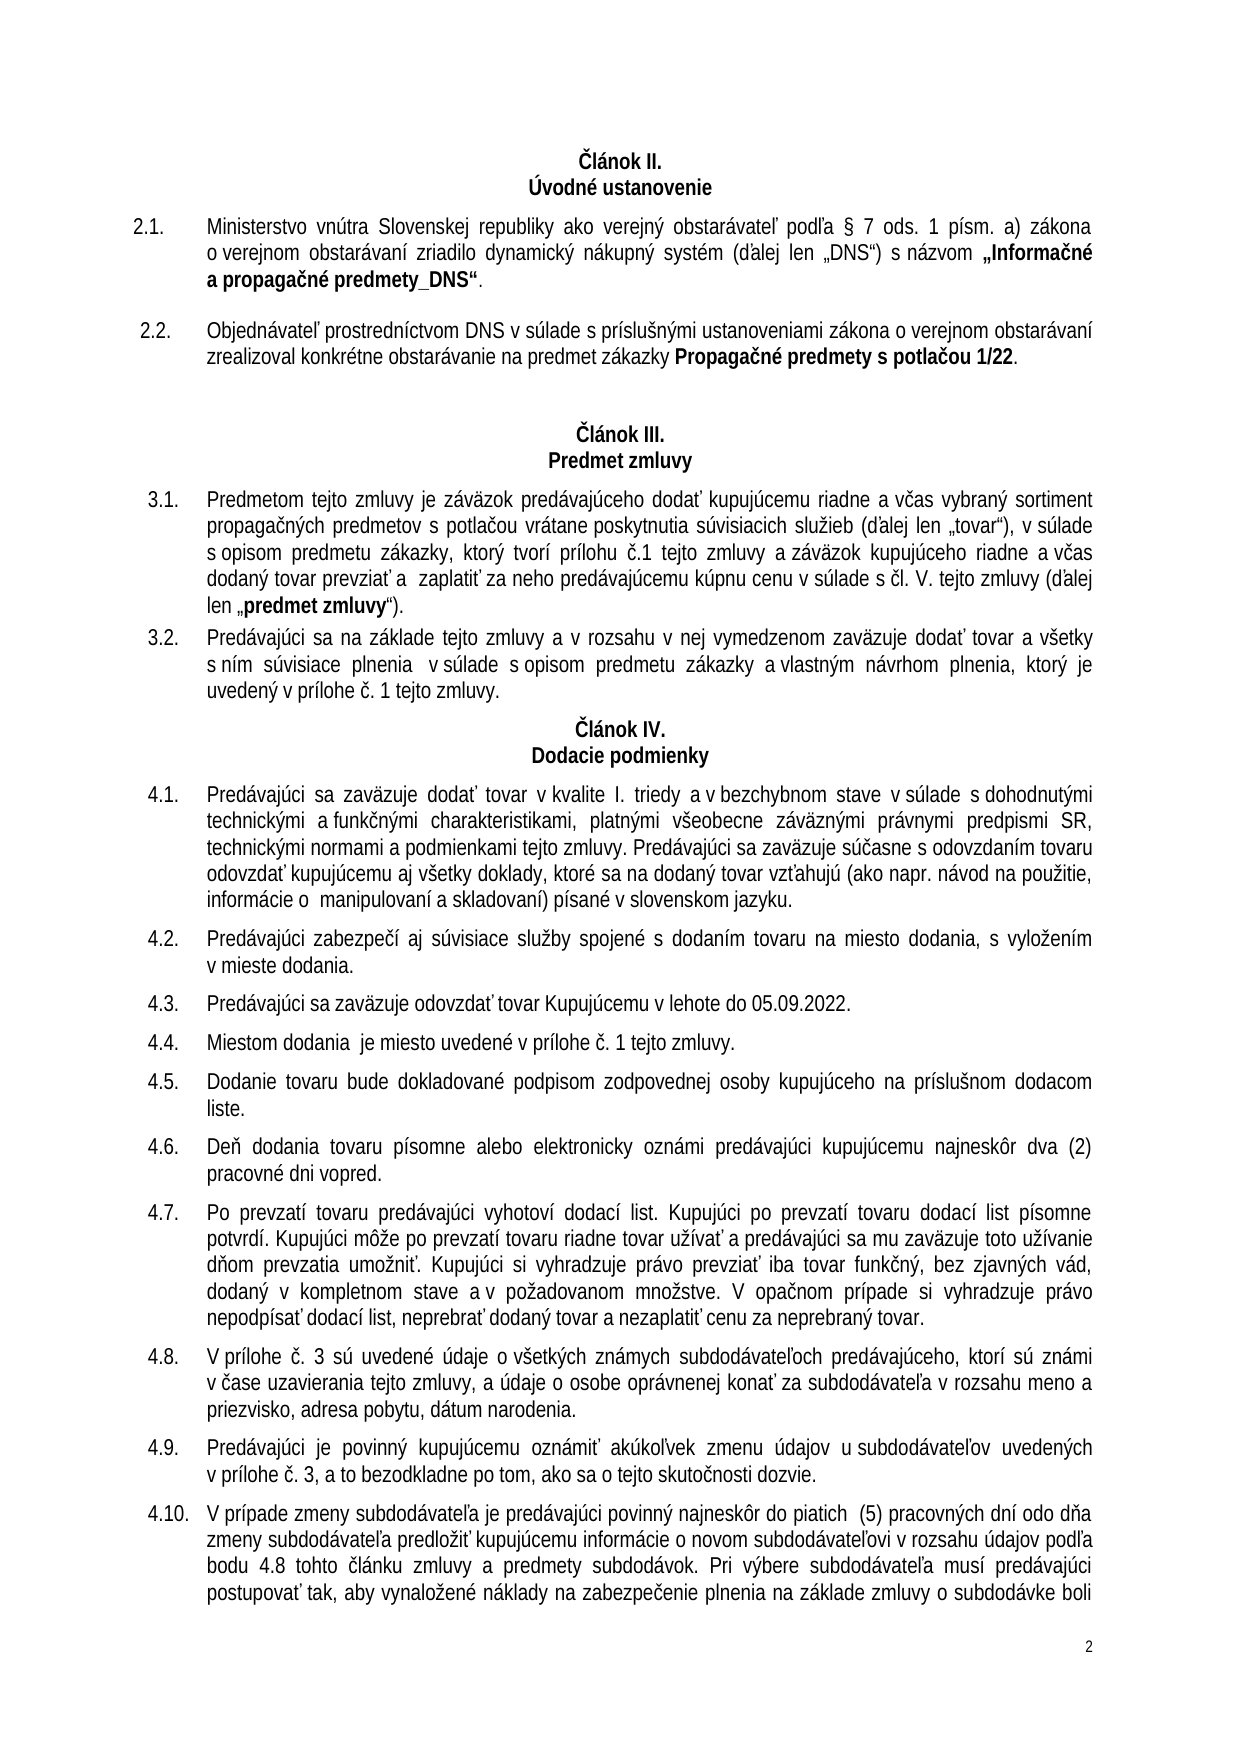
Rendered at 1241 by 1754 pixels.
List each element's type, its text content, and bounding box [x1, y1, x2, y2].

text Úvodné ustanovenie [148, 174, 1093, 200]
text Dodacie podmienky [148, 742, 1093, 768]
list Predávajúci je povinný kupujúcemu oznámiť akúkoľvek zmenu údajov u subdodávateľov uvedených v prílohe č. 3, a to bezodkladne po tom, ako sa o tejto skutočnosti dozvie. [148, 1434, 1093, 1487]
list Deň dodania tovaru písomne alebo elektronicky oznámi predávajúci kupujúcemu najneskôr dva (2) pracovné dni vopred. [148, 1133, 1093, 1186]
list Predávajúci sa zaväzuje odovzdať tovar Kupujúcemu v lehote do 05.09.2022. [148, 990, 1093, 1017]
list Predávajúci sa zaväzuje dodať tovar v kvalite I. triedy a v bezchybnom stave v súlade s dohodnutými technickými a funkčnými charakteristikami, platnými všeobecne záväznými právnymi predpismi SR, technickými normami a podmienkami tejto zmluvy. Predávajúci sa zaväzuje súčasne s odovzdaním tovaru odovzdať kupujúcemu aj všetky doklady, ktoré sa na dodaný tovar vzťahujú (ako napr. návod na použitie, informácie o manipulovaní a skladovaní) písané v slovenskom jazyku. [148, 781, 1093, 913]
list Po prevzatí tovaru predávajúci vyhotoví dodací list. Kupujúci po prevzatí tovaru dodací list písomne potvrdí. Kupujúci môže po prevzatí tovaru riadne tovar užívať a predávajúci sa mu zaväzuje toto užívanie dňom prevzatia umožniť. Kupujúci si vyhradzuje právo prevziať iba tovar funkčný, bez zjavných vád, dodaný v kompletnom stave a v požadovanom množstve. V opačnom prípade si vyhradzuje právo nepodpísať dodací list, neprebrať dodaný tovar a nezaplatiť cenu za neprebraný tovar. [148, 1198, 1093, 1330]
list Dodanie tovaru bude dokladované podpisom zodpovednej osoby kupujúceho na príslušnom dodacom liste. [148, 1068, 1093, 1121]
list Predmetom tejto zmluvy je záväzok predávajúceho dodať kupujúcemu riadne a včas vybraný sortiment propagačných predmetov s potlačou vrátane poskytnutia súvisiacich služieb (ďalej len „tovar“), v súlade s opisom predmetu zákazky, ktorý tvorí prílohu č.1 tejto zmluvy a záväzok kupujúceho riadne a včas dodaný tovar prevziať a zaplatiť za neho predávajúcemu kúpnu cenu v súlade s čl. V. tejto zmluvy (ďalej len „predmet zmluvy“). [148, 486, 1093, 618]
list Predávajúci zabezpečí aj súvisiace služby spojené s dodaním tovaru na miesto dodania, s vyložením v mieste dodania. [148, 925, 1093, 978]
text Predmet zmluvy [148, 447, 1093, 474]
text Článok IV. [148, 716, 1093, 742]
text Článok III. [148, 421, 1093, 447]
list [148, 1499, 1093, 1605]
list Ministerstvo vnútra Slovenskej republiky ako verejný obstarávateľ podľa § 7 ods. 1 písm. a) zákona o verejnom obstarávaní zriadilo dynamický nákupný systém (ďalej len „DNS“) s názvom „Informačné a propagačné predmety_DNS“. [133, 213, 1093, 292]
list V prílohe č. 3 sú uvedené údaje o všetkých známych subdodávateľoch predávajúceho, ktorí sú známi v čase uzavierania tejto zmluvy, a údaje o osobe oprávnenej konať za subdodávateľa v rozsahu meno a priezvisko, adresa pobytu, dátum narodenia. [148, 1343, 1093, 1422]
list Predávajúci sa na základe tejto zmluvy a v rozsahu v nej vymedzenom zaväzuje dodať tovar a všetky s ním súvisiace plnenia v súlade s opisom predmetu zákazky a vlastným návrhom plnenia, ktorý je uvedený v prílohe č. 1 tejto zmluvy. [148, 624, 1093, 703]
text Článok II. [148, 148, 1093, 174]
list Objednávateľ prostredníctvom DNS v súlade s príslušnými ustanoveniami zákona o verejnom obstarávaní zrealizoval konkrétne obstarávanie na predmet zákazky Propagačné predmety s potlačou 1/22. [140, 317, 1093, 369]
list Miestom dodania je miesto uvedené v prílohe č. 1 tejto zmluvy. [148, 1029, 1093, 1056]
